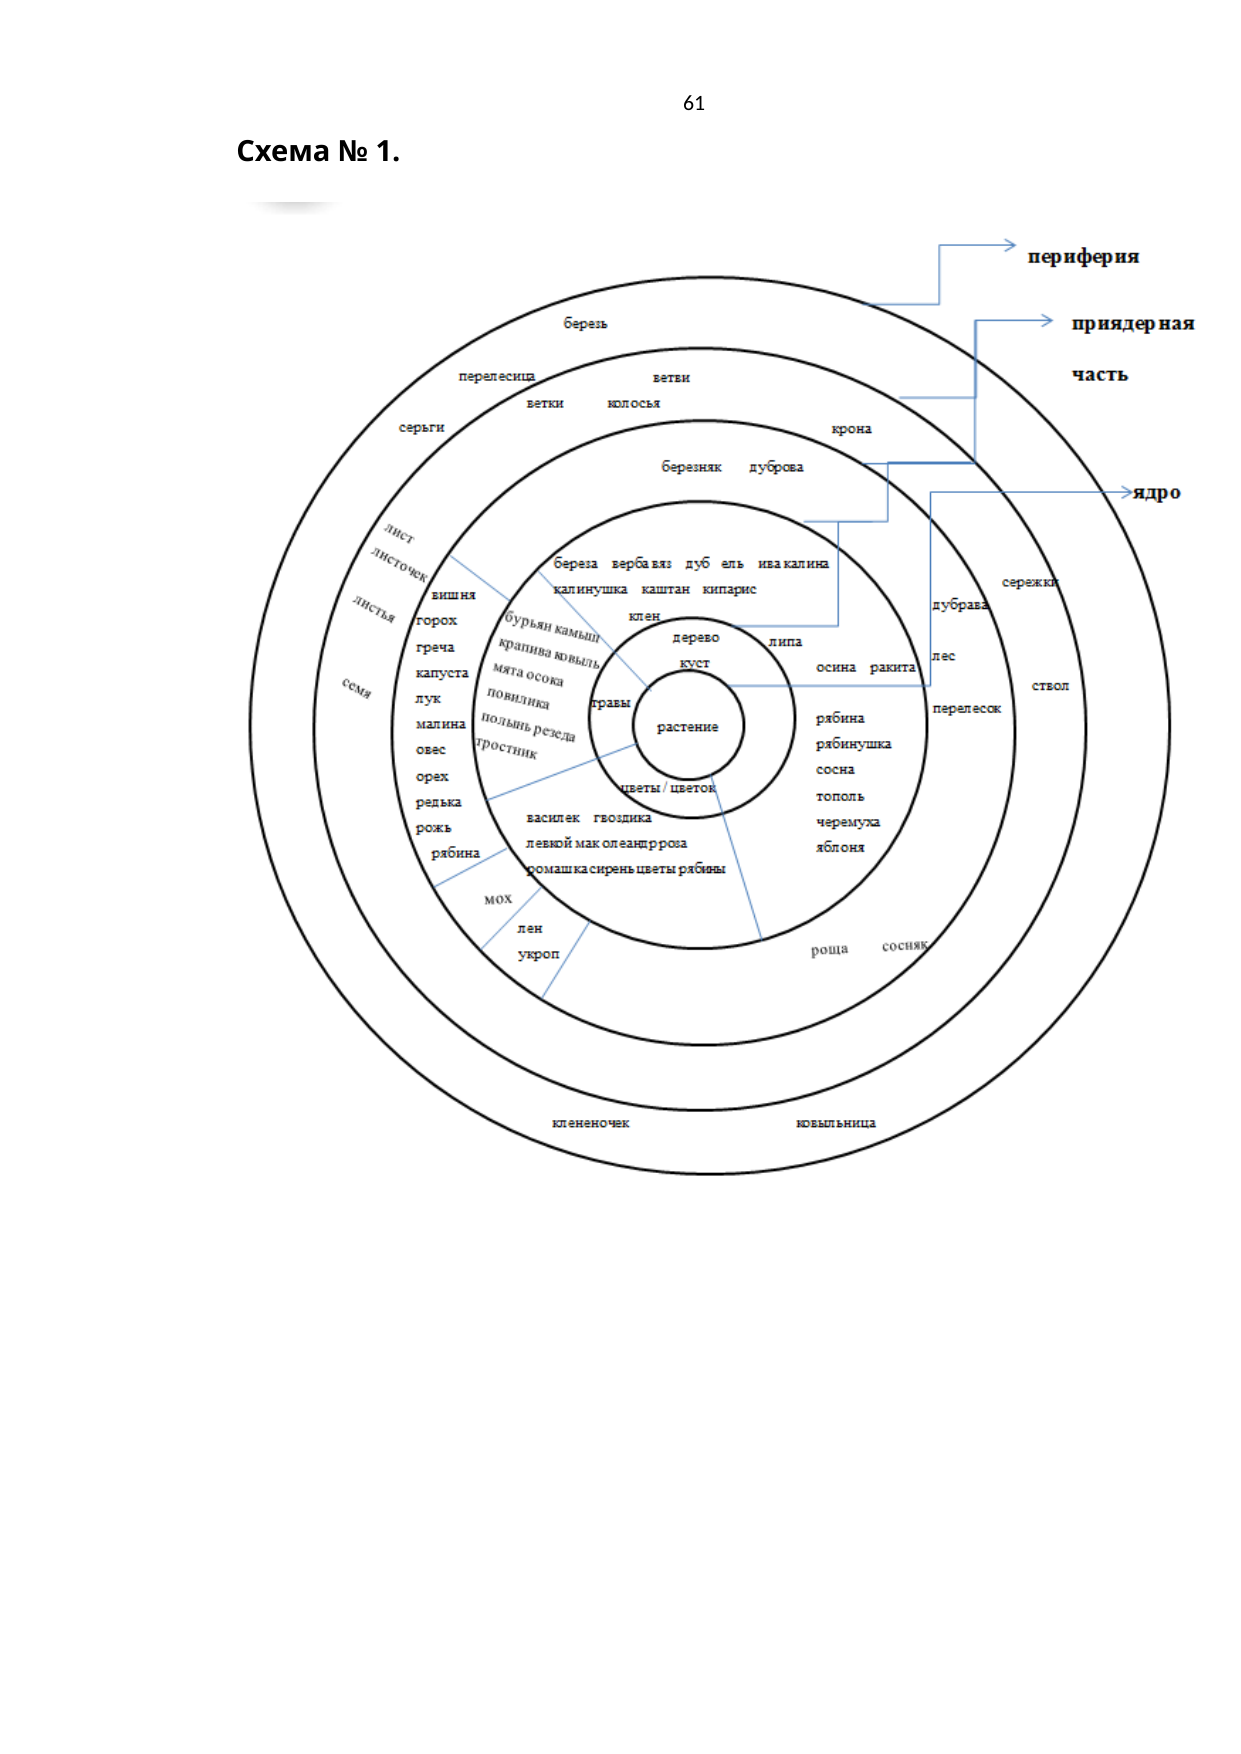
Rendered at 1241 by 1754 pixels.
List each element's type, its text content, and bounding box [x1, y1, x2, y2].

picture [236, 202, 1211, 1190]
text Схема № 1. [207, 118, 1181, 183]
